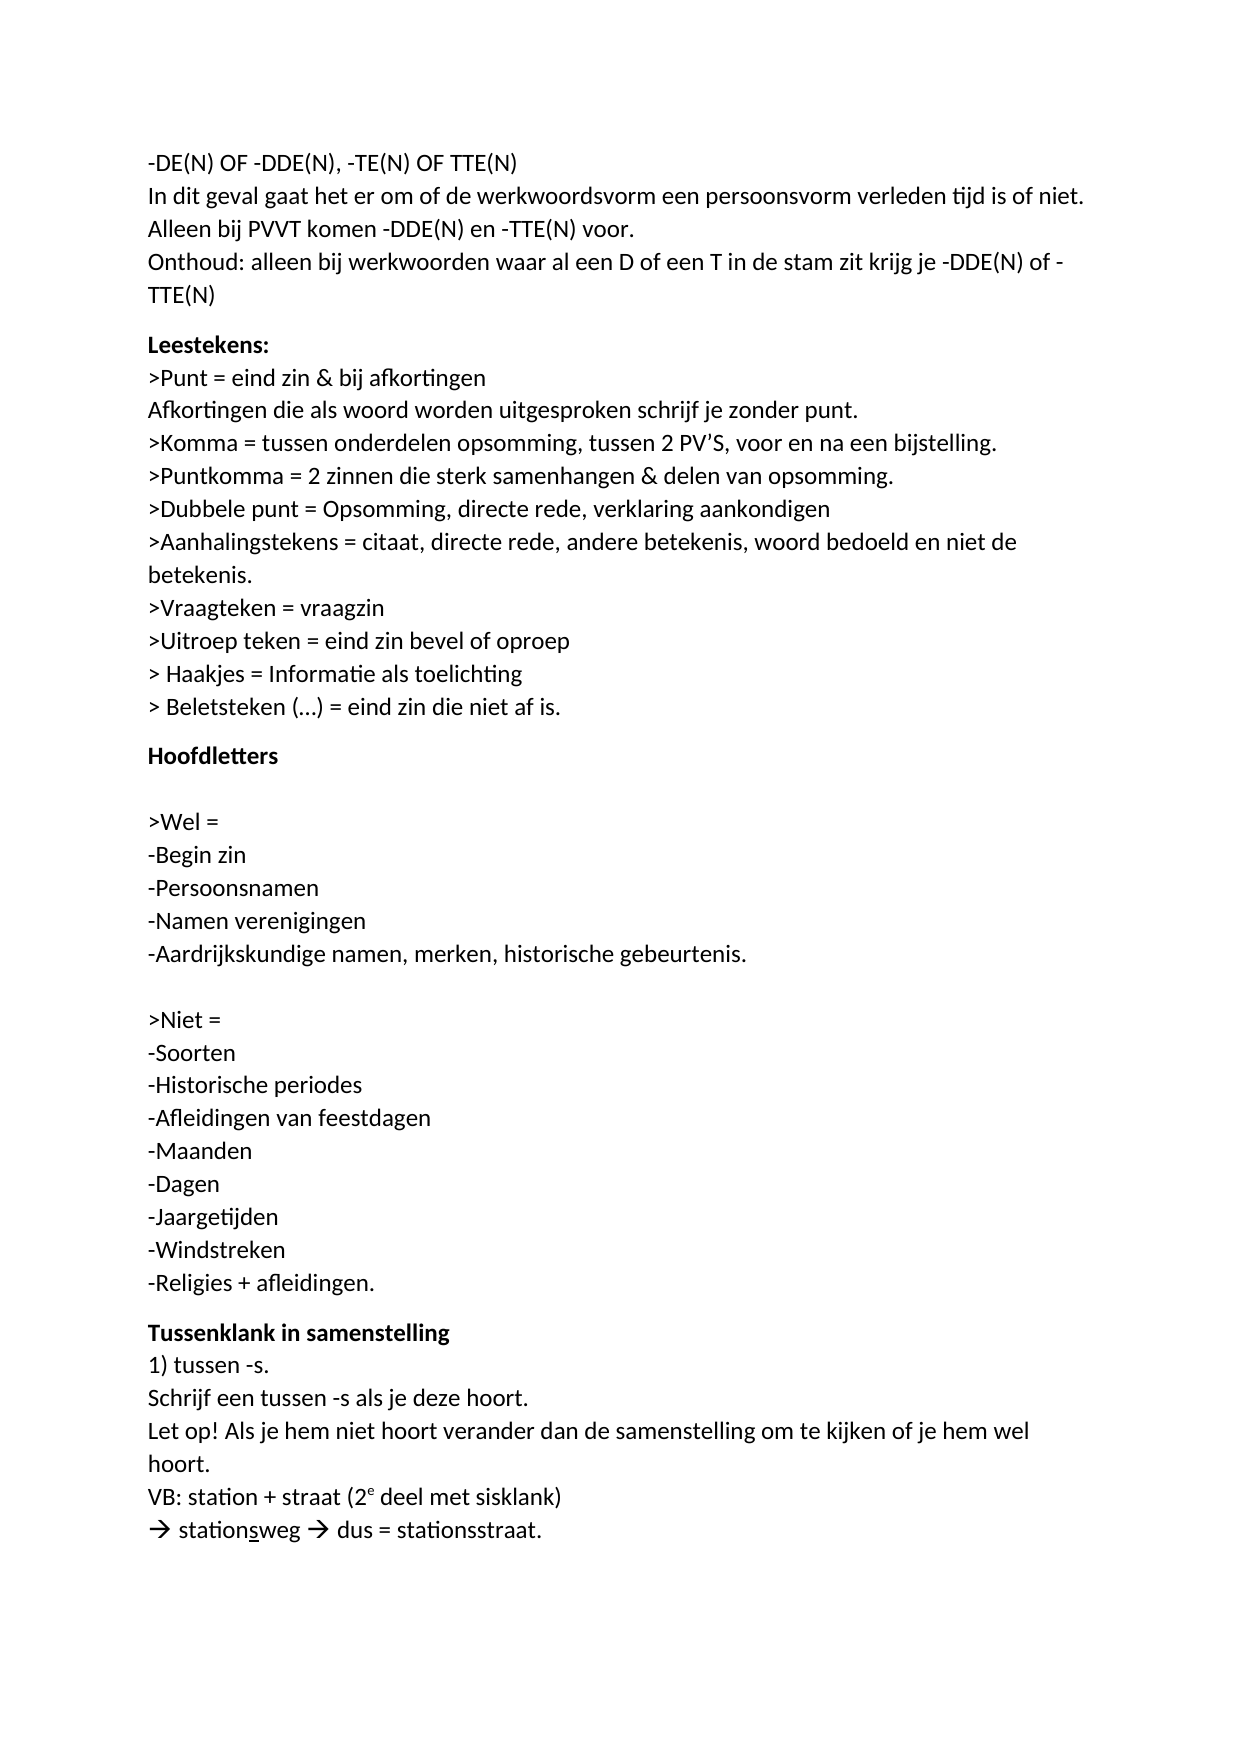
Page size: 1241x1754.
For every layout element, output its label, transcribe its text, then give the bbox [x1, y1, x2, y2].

text Tussenklank in samenstelling 1) tussen -s. Schrijf een tussen -s als je deze hoort. Let op! Als je hem niet hoort verander dan de samenstelling om te kijken of je hem wel hoort. VB: station + straat (2e deel met sisklank) stationsweg dus = stationsstraat. [148, 1317, 1093, 1545]
text Leestekens: >Punt = eind zin & bij afkortingen Afkortingen die als woord worden uitgesproken schrijf je zonder punt. >Komma = tussen onderdelen opsomming, tussen 2 PV’S, voor en na een bijstelling. >Puntkomma = 2 zinnen die sterk samenhangen & delen van opsomming. >Dubbele punt = Opsomming, directe rede, verklaring aankondigen >Aanhalingstekens = citaat, directe rede, andere betekenis, woord bedoeld en niet de betekenis. >Vraagteken = vraagzin >Uitroep teken = eind zin bevel of oproep > Haakjes = Informatie als toelichting > Beletsteken (…) = eind zin die niet af is. [148, 329, 1093, 721]
text Hoofdletters >Wel = -Begin zin -Persoonsnamen -Namen verenigingen -Aardrijkskundige namen, merken, historische gebeurtenis. >Niet = -Soorten -Historische periodes -Afleidingen van feestdagen -Maanden -Dagen -Jaargetijden -Windstreken -Religies + afleidingen. [148, 741, 1093, 1298]
text -DE(N) OF -DDE(N), -TE(N) OF TTE(N) In dit geval gaat het er om of de werkwoordsvorm een persoonsvorm verleden tijd is of niet. Alleen bij PVVT komen -DDE(N) en -TTE(N) voor. Onthoud: alleen bij werkwoorden waar al een D of een T in de stam zit krijg je -DDE(N) of -TTE(N) [148, 148, 1093, 310]
